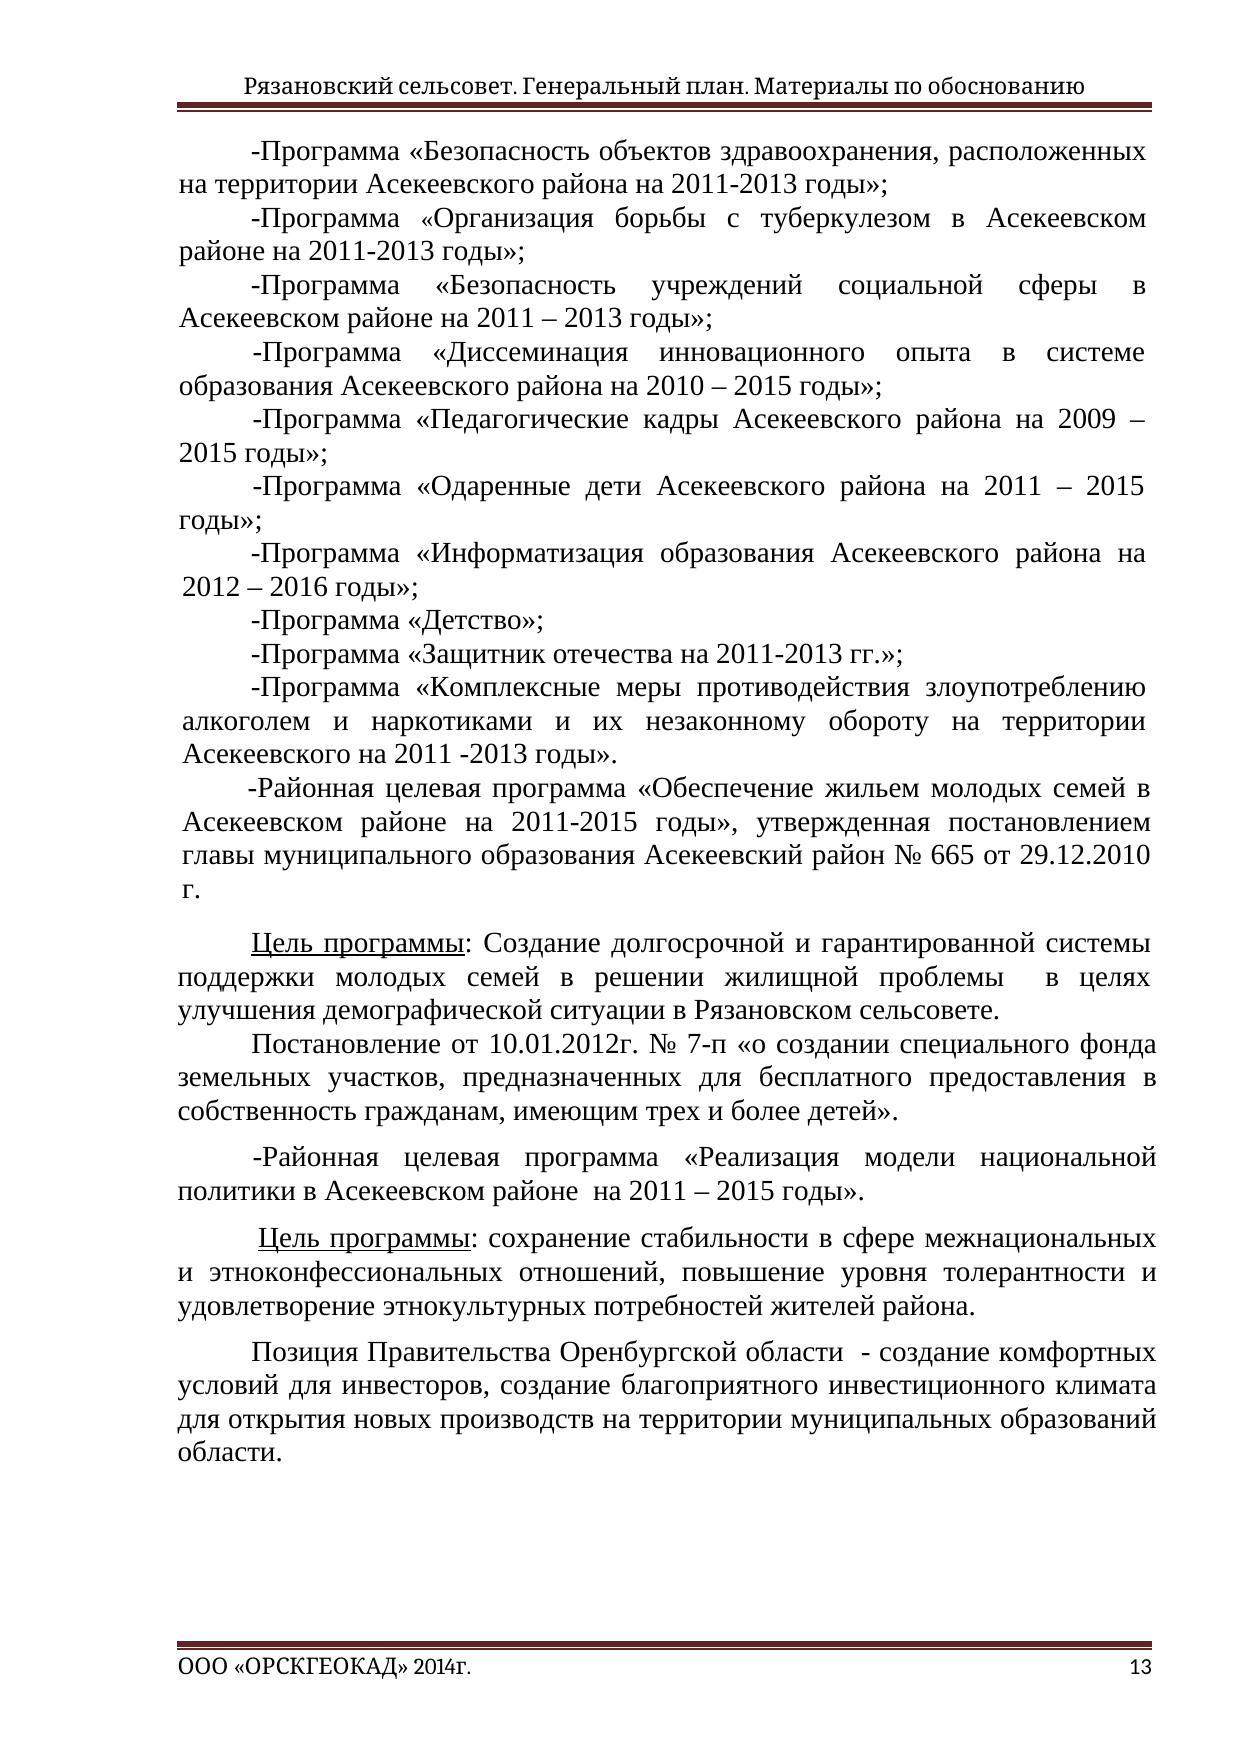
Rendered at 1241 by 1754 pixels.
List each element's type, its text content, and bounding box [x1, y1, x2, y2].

text -Программа «Комплексные меры противодействия злоупотреблению алкоголем и наркотиками и их незаконному обороту на территории Асекеевского на 2011 -2013 годы». [182, 669, 1147, 770]
text -Программа «Детство»; [182, 602, 1147, 636]
text -Программа «Безопасность объектов здравоохранения, расположенных на территории Асекеевского района на 2011-2013 годы»; [179, 133, 1147, 200]
text -Программа «Педагогические кадры Асекеевского района на 2009 – 2015 годы»; [179, 401, 1145, 468]
text -Программа «Диссеминация инновационного опыта в системе образования Асекеевского района на 2010 – 2015 годы»; [179, 334, 1145, 401]
text Цель программы: сохранение стабильности в сфере межнациональных и этноконфессиональных отношений, повышение уровня толерантности и удовлетворение этнокультурных потребностей жителей района. [177, 1221, 1157, 1321]
text -Программа «Защитник отечества на 2011-2013 гг.»; [182, 636, 1147, 669]
text Цель программы: Создание долгосрочной и гарантированной системы поддержки молодых семей в решении жилищной проблемы в целях улучшения демографической ситуации в Рязановском сельсовете. [177, 925, 1152, 1026]
text Постановление от 10.01.2012г. № 7-п «о создании специального фонда земельных участков, предназначенных для бесплатного предоставления в собственность гражданам, имеющим трех и более детей». [177, 1026, 1157, 1126]
text -Районная целевая программа «Обеспечение жильем молодых семей в Асекеевском районе на 2011-2015 годы», утвержденная постановлением главы муниципального образования Асекеевский район № 665 от 29.12.2010 г. [182, 770, 1152, 904]
text -Программа «Одаренные дети Асекеевского района на 2011 – 2015 годы»; [179, 468, 1145, 535]
text -Программа «Организация борьбы с туберкулезом в Асекеевском районе на 2011-2013 годы»; [179, 200, 1147, 267]
text Позиция Правительства Оренбургской области - создание комфортных условий для инвесторов, создание благоприятного инвестиционного климата для открытия новых производств на территории муниципальных образований области. [177, 1334, 1157, 1468]
text -Программа «Безопасность учреждений социальной сферы в Асекеевском районе на 2011 – 2013 годы»; [179, 267, 1147, 334]
text -Программа «Информатизация образования Асекеевского района на 2012 – 2016 годы»; [182, 535, 1147, 602]
list -Районная целевая программа «Реализация модели национальной политики в Асекеевском районе на 2011 – 2015 годы». [177, 1139, 1157, 1208]
